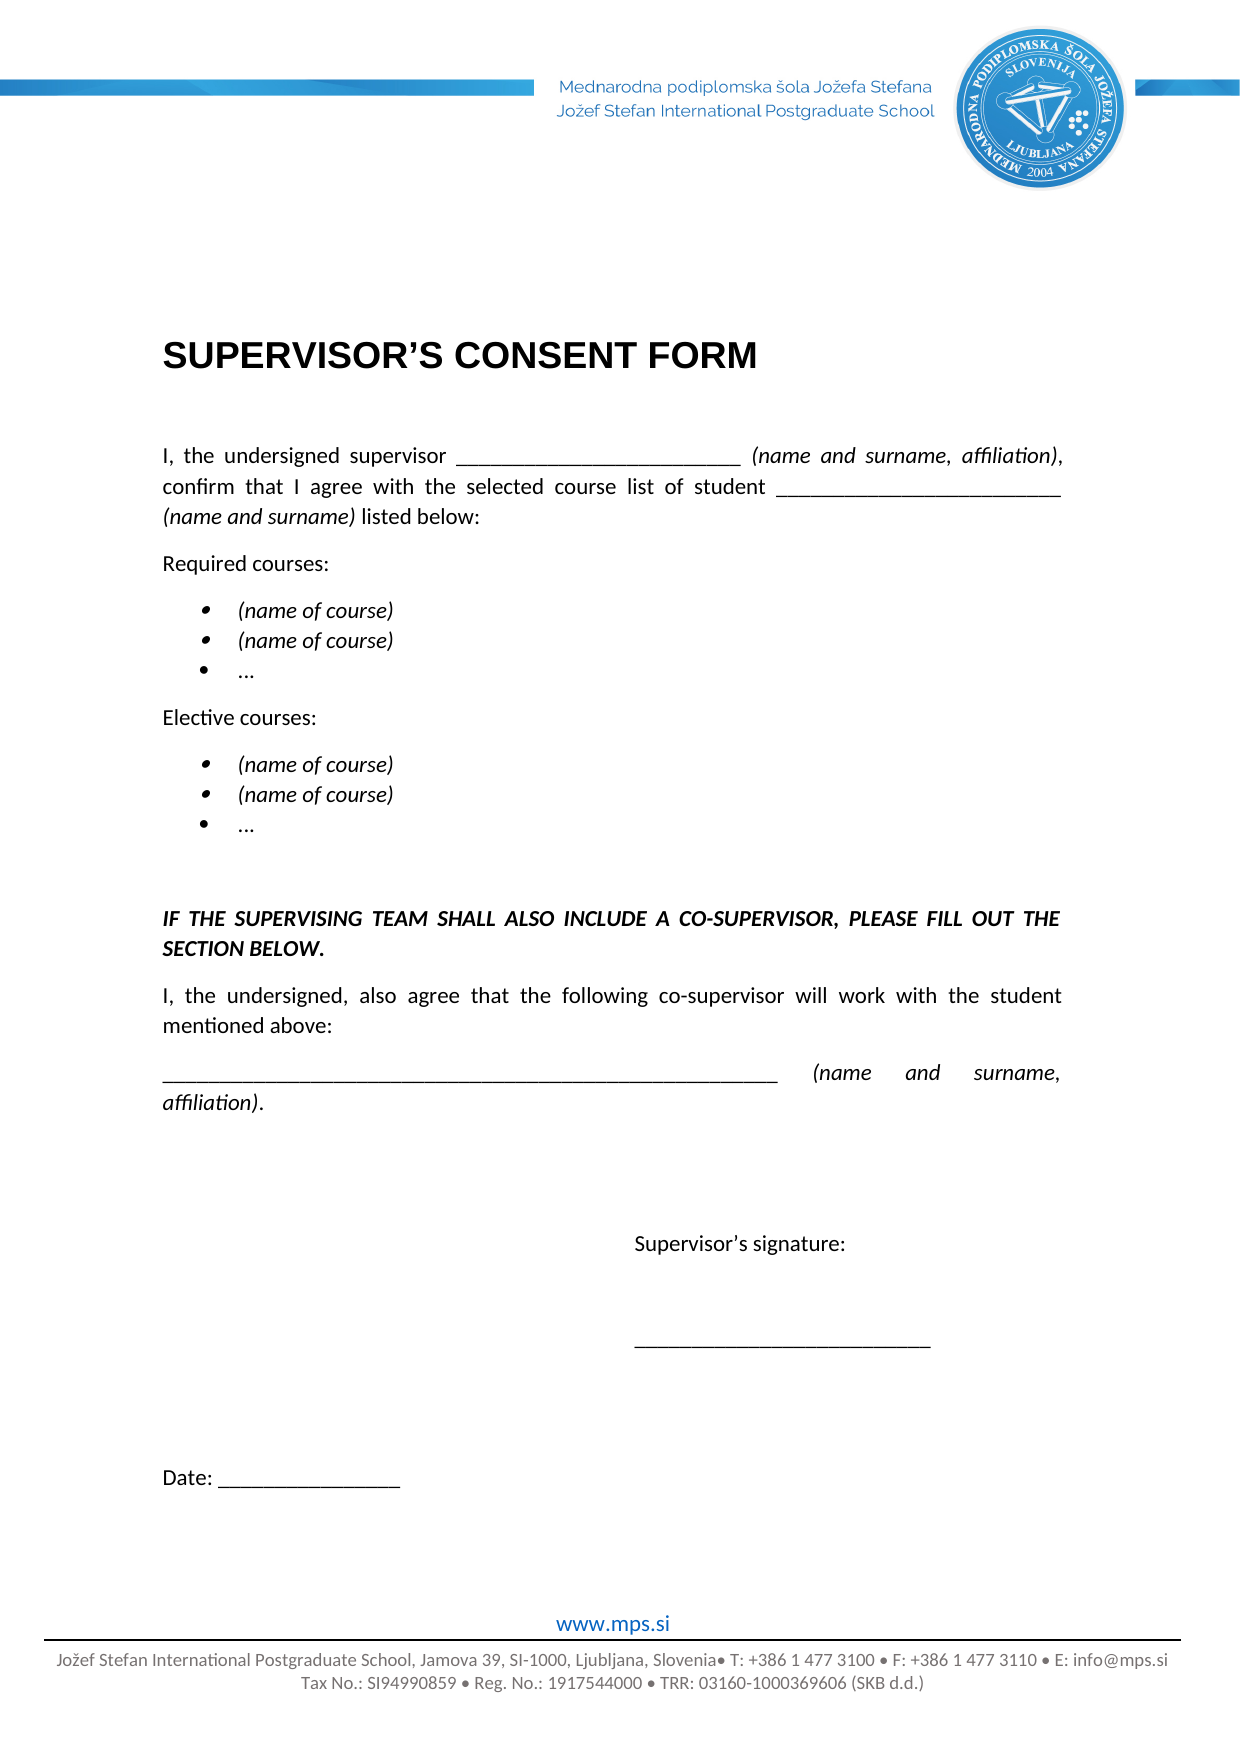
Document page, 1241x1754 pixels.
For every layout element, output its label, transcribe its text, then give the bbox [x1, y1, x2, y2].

list (name of course) [200, 626, 1063, 654]
text Supervisor’s signature: [605, 1229, 1063, 1257]
text SUPERVISOR’S CONSENT FORM [162, 333, 1063, 376]
text Elective courses: [162, 703, 1063, 731]
text __________________________ [576, 1323, 1063, 1351]
list ... [200, 810, 1063, 838]
text ______________________________________________________ (name and surname, affiliation). [162, 1058, 1063, 1116]
text IF THE SUPERVISING TEAM SHALL ALSO INCLUDE A CO-SUPERVISOR, PLEASE FILL OUT THE SECTION BELOW. [162, 904, 1063, 962]
list (name of course) [200, 596, 1063, 624]
picture [0, 25, 1240, 192]
text I, the undersigned supervisor _________________________ (name and surname, affiliation), confirm that I agree with the selected course list of student _________________________ (name and surname) listed below: [162, 442, 1063, 530]
text Date: ________________ [162, 1463, 1063, 1491]
list (name of course) [200, 750, 1063, 778]
list ... [200, 656, 1063, 684]
text Required courses: [162, 549, 1063, 577]
list (name of course) [200, 780, 1063, 808]
text I, the undersigned, also agree that the following co-supervisor will work with the student mentioned above: [162, 981, 1063, 1039]
